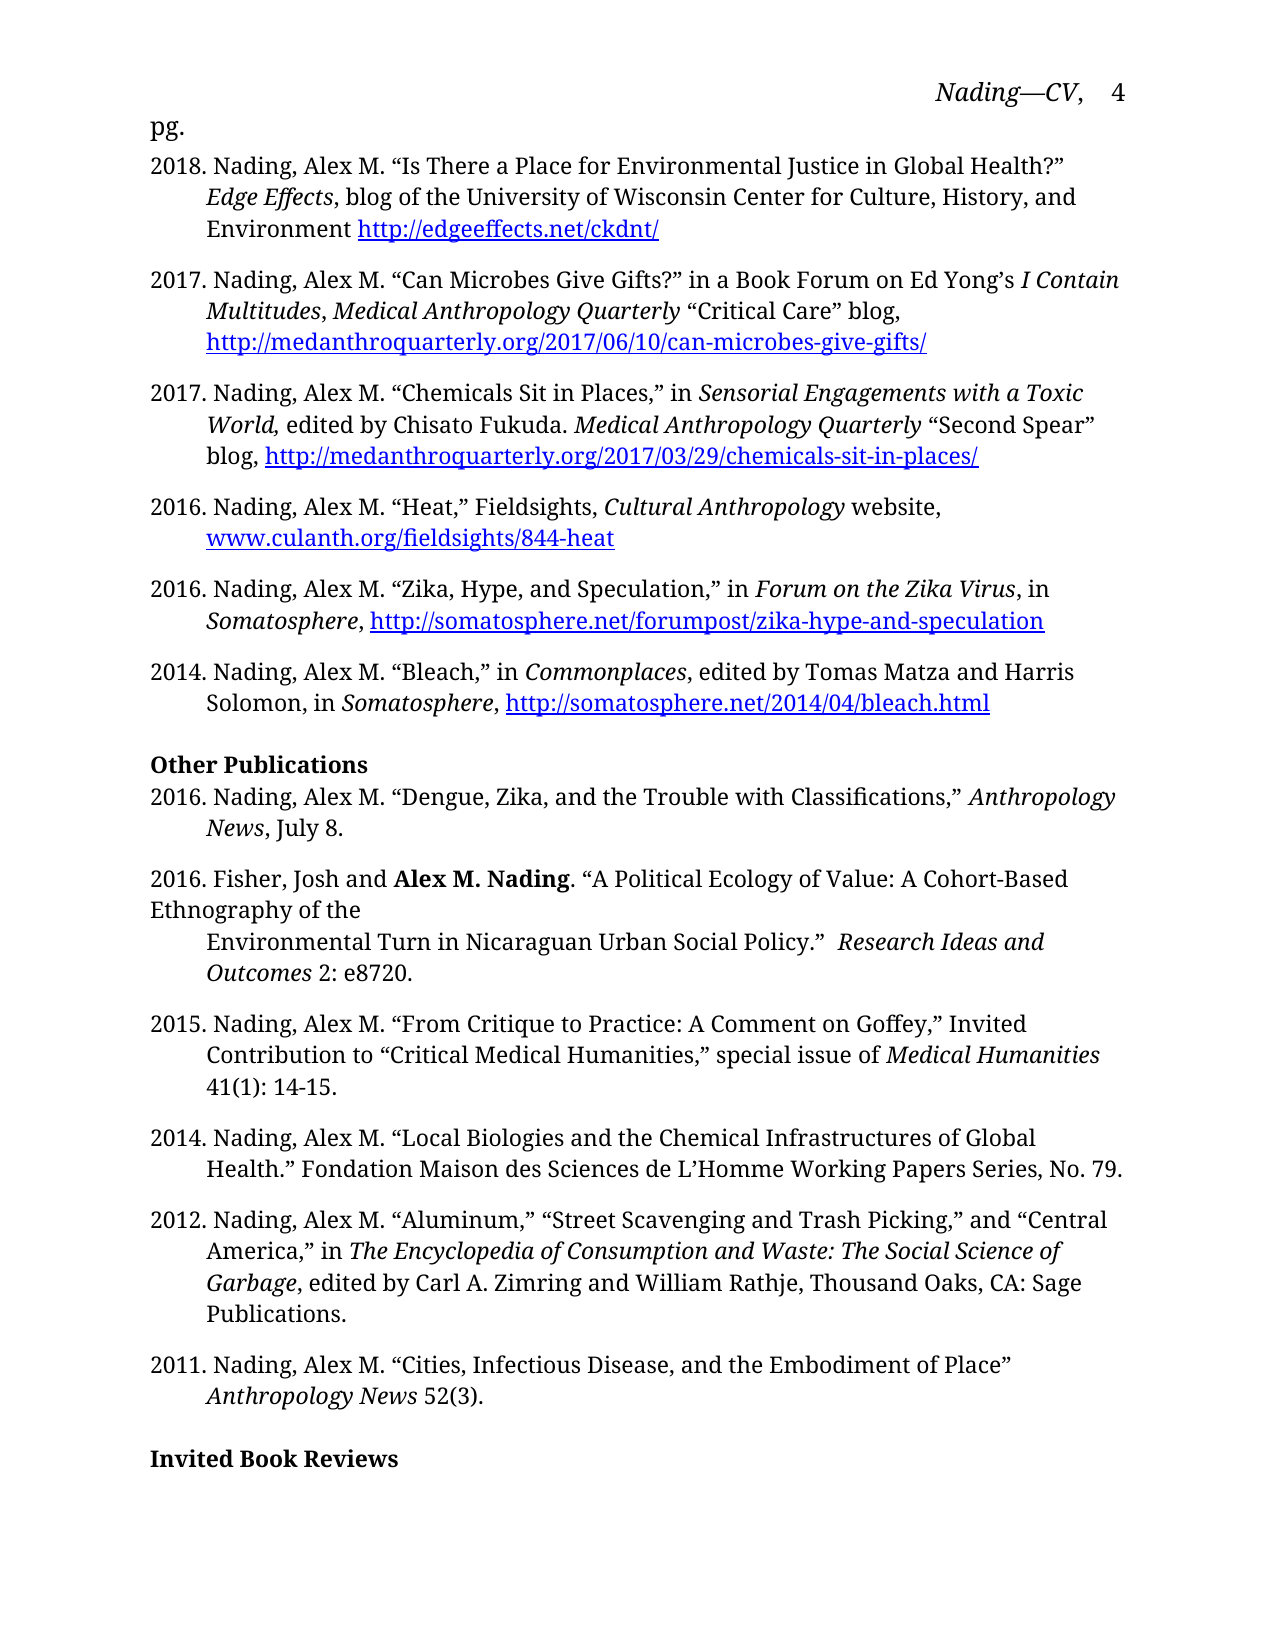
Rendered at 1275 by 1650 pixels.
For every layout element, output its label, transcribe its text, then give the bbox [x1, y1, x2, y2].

text 2014. Nading, Alex M. “Local Biologies and the Chemical Infrastructures of Global Health.” Fondation Maison des Sciences de L’Homme Working Papers Series, No. 79. [150, 1122, 1125, 1184]
text 2018. Nading, Alex M. “Is There a Place for Environmental Justice in Global Health?” Edge Effects, blog of the University of Wisconsin Center for Culture, History, and Environment http://edgeeffects.net/ckdnt/ [150, 150, 1125, 244]
text 2017. Nading, Alex M. “Chemicals Sit in Places,” in Sensorial Engagements with a Toxic World, edited by Chisato Fukuda. Medical Anthropology Quarterly “Second Spear” blog, http://medanthroquarterly.org/2017/03/29/chemicals-sit-in-places/ [150, 377, 1125, 471]
text Environmental Turn in Nicaraguan Urban Social Policy.” Research Ideas and Outcomes 2: e8720. [206, 926, 1125, 988]
text Other Publications [150, 749, 1125, 781]
text 2017. Nading, Alex M. “Can Microbes Give Gifts?” in a Book Forum on Ed Yong’s I Contain Multitudes, Medical Anthropology Quarterly “Critical Care” blog, http://medanthroquarterly.org/2017/06/10/can-microbes-give-gifts/ [150, 264, 1125, 357]
text Invited Book Reviews [150, 1443, 1125, 1474]
text 2016. Fisher, Josh and Alex M. Nading. “A Political Ecology of Value: A Cohort-Based Ethnography of the [150, 863, 1125, 926]
text 2012. Nading, Alex M. “Aluminum,” “Street Scavenging and Trash Picking,” and “Central America,” in The Encyclopedia of Consumption and Waste: The Social Science of Garbage, edited by Carl A. Zimring and William Rathje, Thousand Oaks, CA: Sage Publications. [150, 1204, 1125, 1329]
text 2016. Nading, Alex M. “Zika, Hype, and Speculation,” in Forum on the Zika Virus, in Somatosphere, http://somatosphere.net/forumpost/zika-hype-and-speculation [150, 573, 1125, 636]
text 2015. Nading, Alex M. “From Critique to Practice: A Comment on Goffey,” Invited Contribution to “Critical Medical Humanities,” special issue of Medical Humanities 41(1): 14-15. [150, 1008, 1125, 1102]
text 2016. Nading, Alex M. “Heat,” Fieldsights, Cultural Anthropology website, www.culanth.org/fieldsights/844-heat [150, 491, 1125, 553]
text 2011. Nading, Alex M. “Cities, Infectious Disease, and the Embodiment of Place” Anthropology News 52(3). [150, 1349, 1125, 1411]
text 2016. Nading, Alex M. “Dengue, Zika, and the Trouble with Classifications,” Anthropology News, July 8. [150, 781, 1125, 843]
text 2014. Nading, Alex M. “Bleach,” in Commonplaces, edited by Tomas Matza and Harris Solomon, in Somatosphere, http://somatosphere.net/2014/04/bleach.html [150, 656, 1125, 718]
